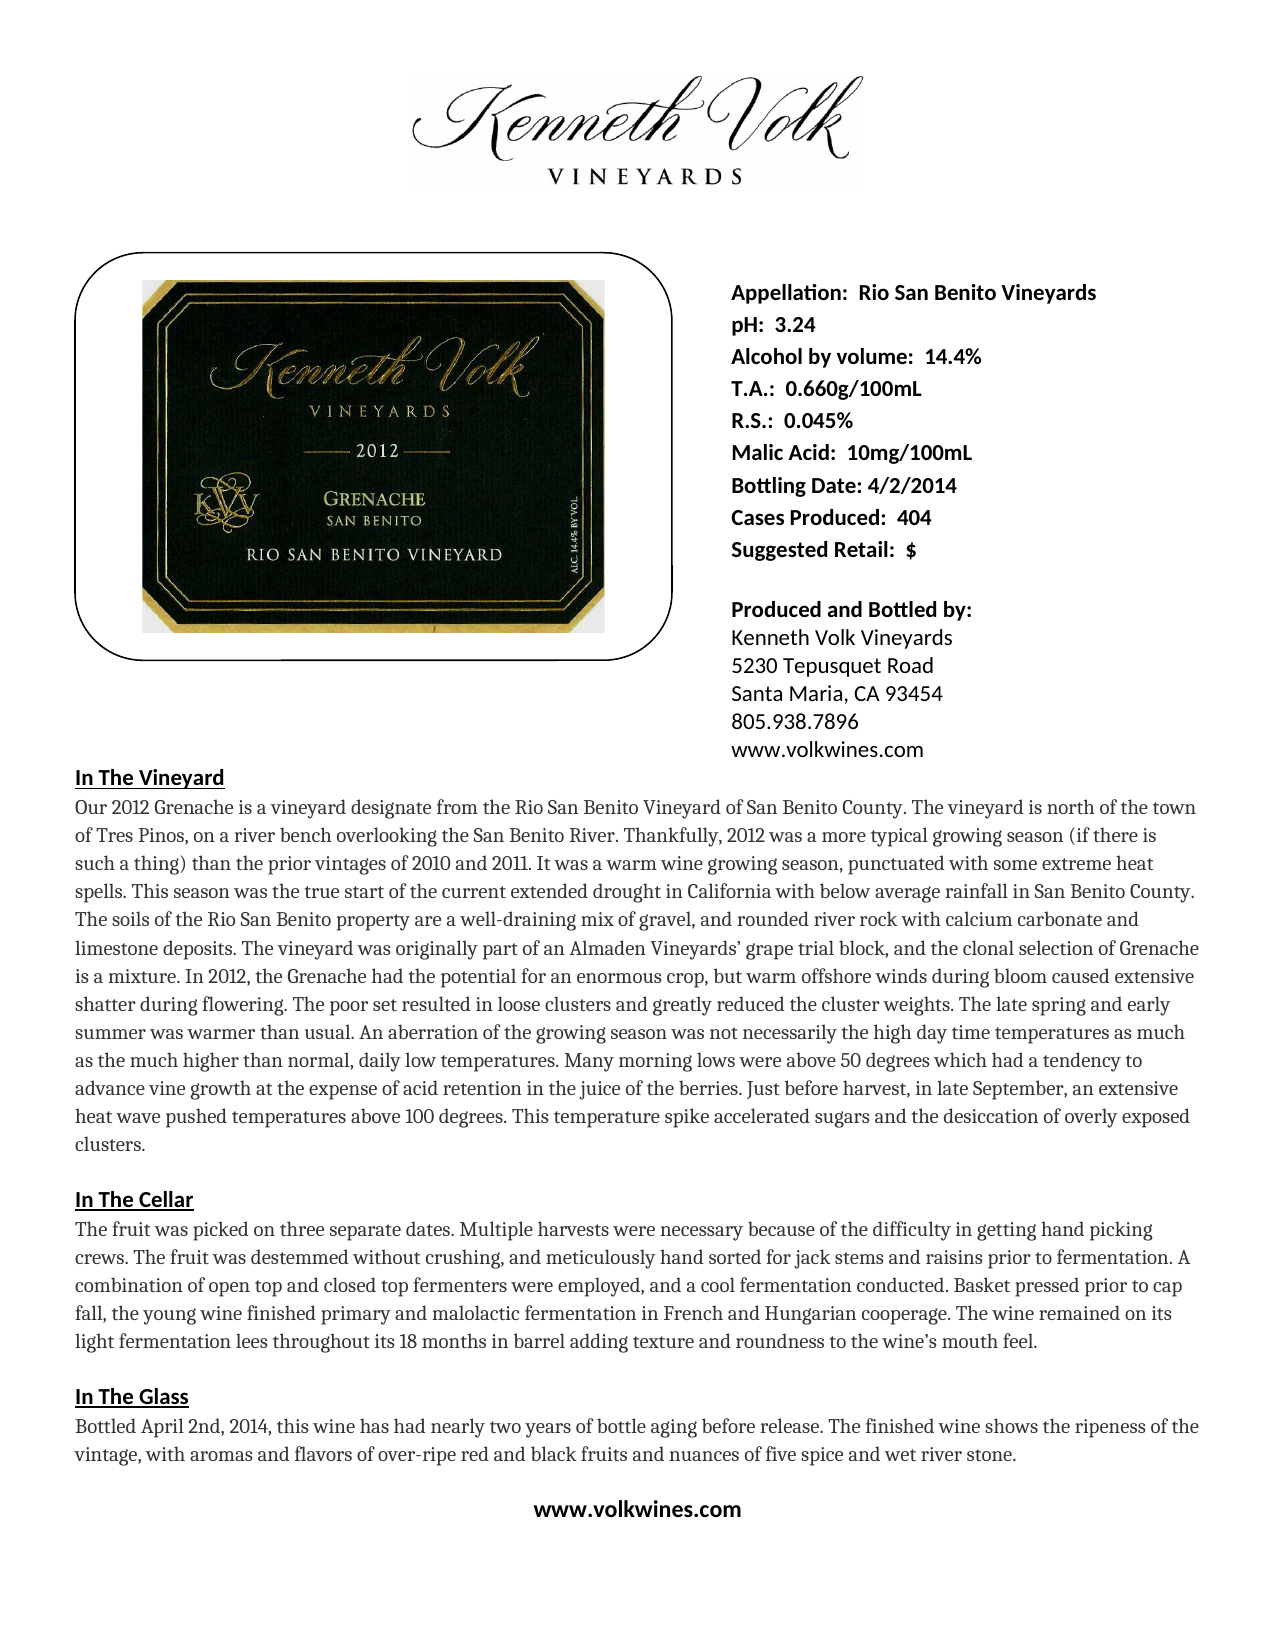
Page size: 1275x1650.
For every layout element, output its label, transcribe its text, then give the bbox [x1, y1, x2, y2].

text 5230 Tepusquet Road [731, 651, 1200, 679]
text pH: 3.24 [731, 310, 1200, 338]
text Appellation: Rio San Benito Vineyards [731, 278, 1200, 306]
picture [411, 75, 864, 189]
text T.A.: 0.660g/100mL [731, 374, 1200, 402]
text Alcohol by volume: 14.4% [731, 342, 1200, 370]
text 805.938.7896 [731, 707, 1200, 735]
text The fruit was picked on three separate dates. Multiple harvests were necessary because of the difficulty in getting hand picking crews. The fruit was destemmed without crushing, and meticulously hand sorted for jack stems and raisins prior to fermentation. A combination of open top and closed top fermenters were employed, and a cool fermentation conducted. Basket pressed prior to cap fall, the young wine finished primary and malolactic fermentation in French and Hungarian cooperage. The wine remained on its light fermentation lees throughout its 18 months in barrel adding texture and roundness to the wine’s mouth feel. [75, 1213, 1200, 1354]
text In The Glass [75, 1382, 1200, 1410]
text www.volkwines.com [731, 735, 1200, 763]
text R.S.: 0.045% [731, 406, 1200, 434]
text In The Cellar [75, 1185, 1200, 1213]
text Bottled April 2nd, 2014, this wine has had nearly two years of bottle aging before release. The finished wine shows the ripeness of the vintage, with aromas and flavors of over-ripe red and black fruits and nuances of five spice and wet river stone. [75, 1410, 1200, 1466]
text In The Vineyard [75, 763, 1200, 791]
text Santa Maria, CA 93454 [731, 679, 1200, 707]
text Our 2012 Grenache is a vineyard designate from the Rio San Benito Vineyard of San Benito County. The vineyard is north of the town of Tres Pinos, on a river bench overlooking the San Benito River. Thankfully, 2012 was a more typical growing season (if there is such a thing) than the prior vintages of 2010 and 2011. It was a warm wine growing season, punctuated with some extreme heat spells. This season was the true start of the current extended drought in California with below average rainfall in San Benito County. The soils of the Rio San Benito property are a well-draining mix of gravel, and rounded river rock with calcium carbonate and limestone deposits. The vineyard was originally part of an Almaden Vineyards’ grape trial block, and the clonal selection of Grenache is a mixture. In 2012, the Grenache had the potential for an enormous crop, but warm offshore winds during bloom caused extensive shatter during flowering. The poor set resulted in loose clusters and greatly reduced the cluster weights. The late spring and early summer was warmer than usual. An aberration of the growing season was not necessarily the high day time temperatures as much as the much higher than normal, daily low temperatures. Many morning lows were above 50 degrees which had a tendency to advance vine growth at the expense of acid retention in the juice of the berries. Just before harvest, in late September, an extensive heat wave pushed temperatures above 100 degrees. This temperature spike accelerated sugars and the desiccation of overly exposed clusters. [75, 791, 1200, 1157]
picture [142, 280, 605, 633]
text Malic Acid: 10mg/100mL [731, 438, 1200, 467]
text Suggested Retail: $ [731, 535, 1200, 563]
text Bottling Date: 4/2/2014 [731, 471, 1200, 499]
text Produced and Bottled by: [667, 595, 1200, 623]
text Kenneth Volk Vineyards [731, 623, 1200, 651]
text www.volkwines.com [75, 1494, 1200, 1524]
text Cases Produced: 404 [731, 503, 1200, 531]
